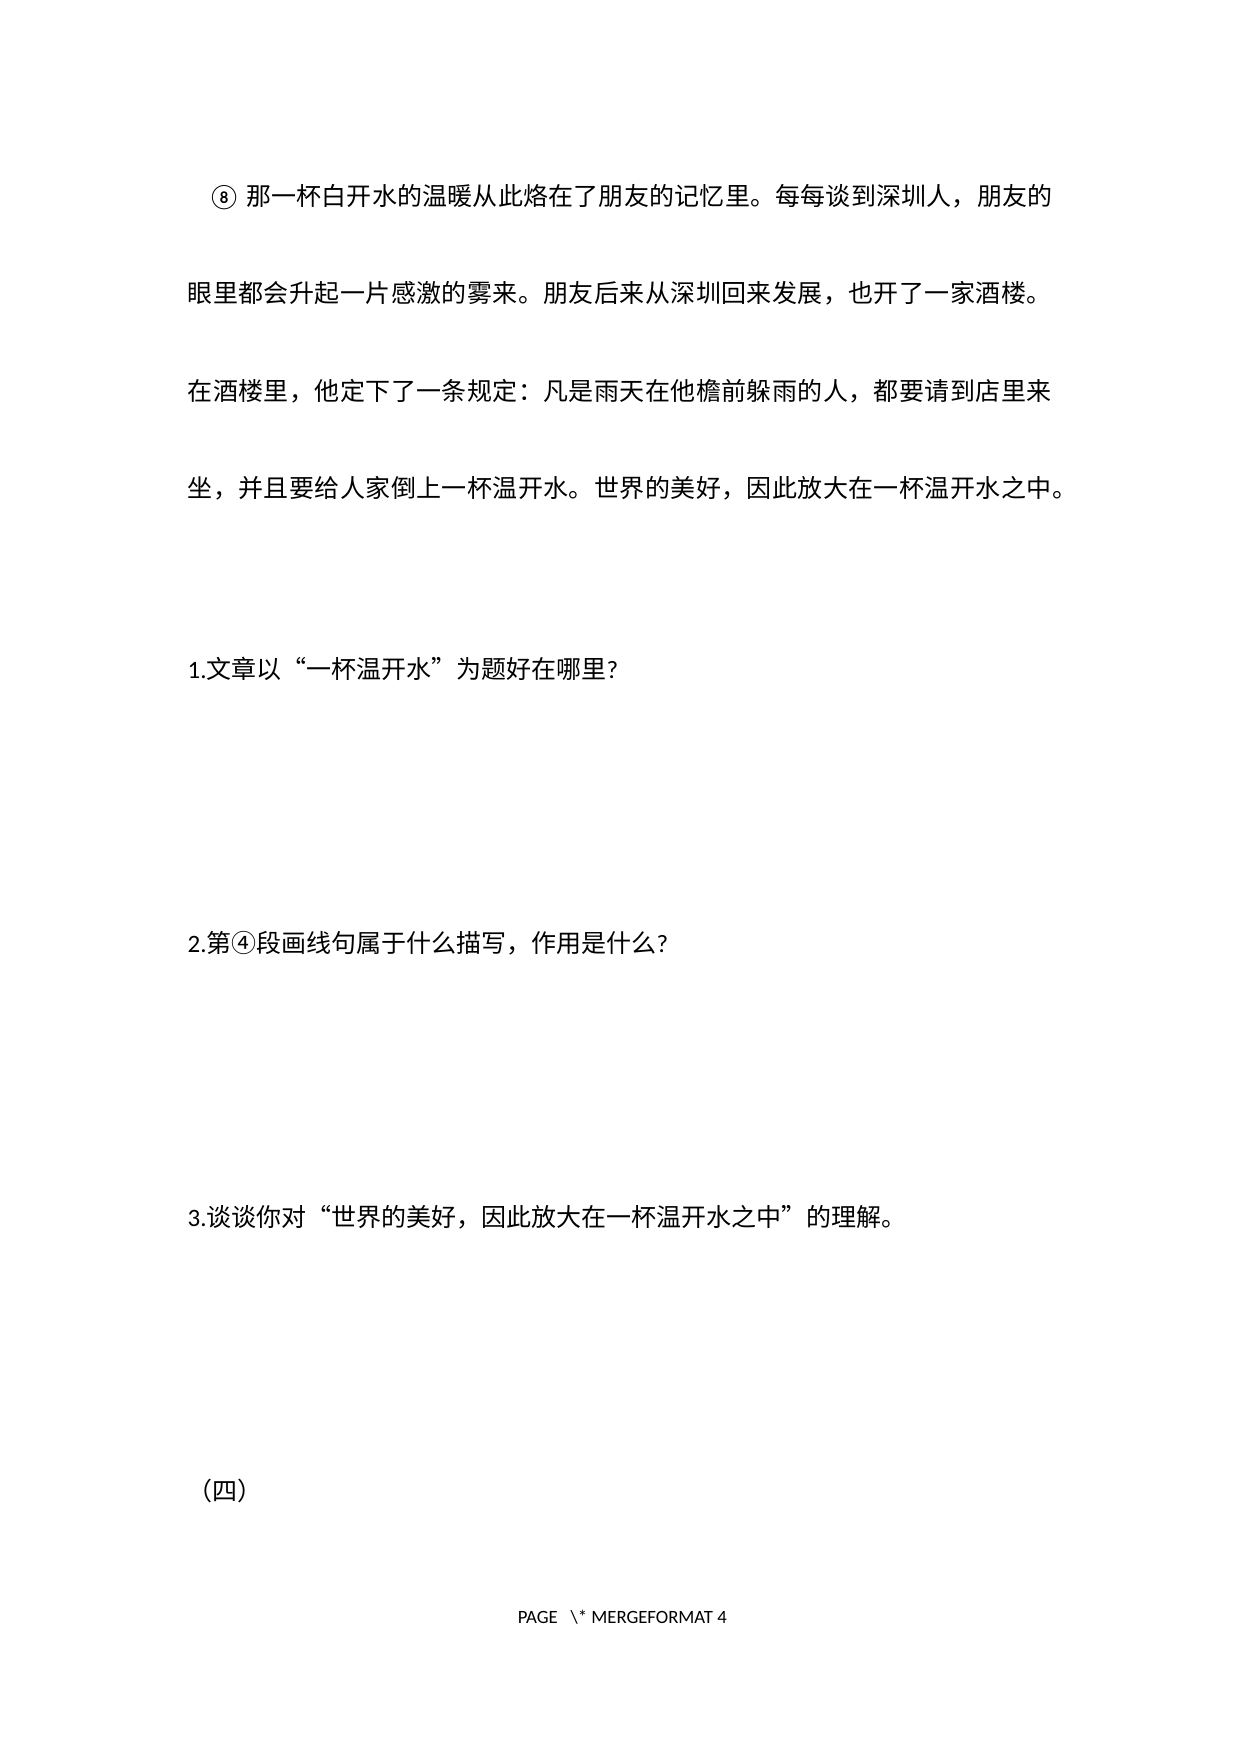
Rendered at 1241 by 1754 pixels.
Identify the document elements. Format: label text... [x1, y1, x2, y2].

text 2.第④段画线句属于什么描写，作用是什么? [187, 909, 1053, 974]
text 3.谈谈你对“世界的美好，因此放大在一杯温开水之中”的理解。 [187, 1183, 1053, 1248]
text 1.文章以“一杯温开水”为题好在哪里? [187, 635, 1053, 700]
text （四） [187, 1457, 1053, 1522]
text ⑧那一杯白开水的温暖从此烙在了朋友的记忆里。每每谈到深圳人，朋友的眼里都会升起一片感激的雾来。朋友后来从深圳回来发展，也开了一家酒楼。在酒楼里，他定下了一条规定：凡是雨天在他檐前躲雨的人，都要请到店里来坐，并且要给人家倒上一杯温开水。世界的美好，因此放大在一杯温开水之中。 [187, 162, 1053, 617]
